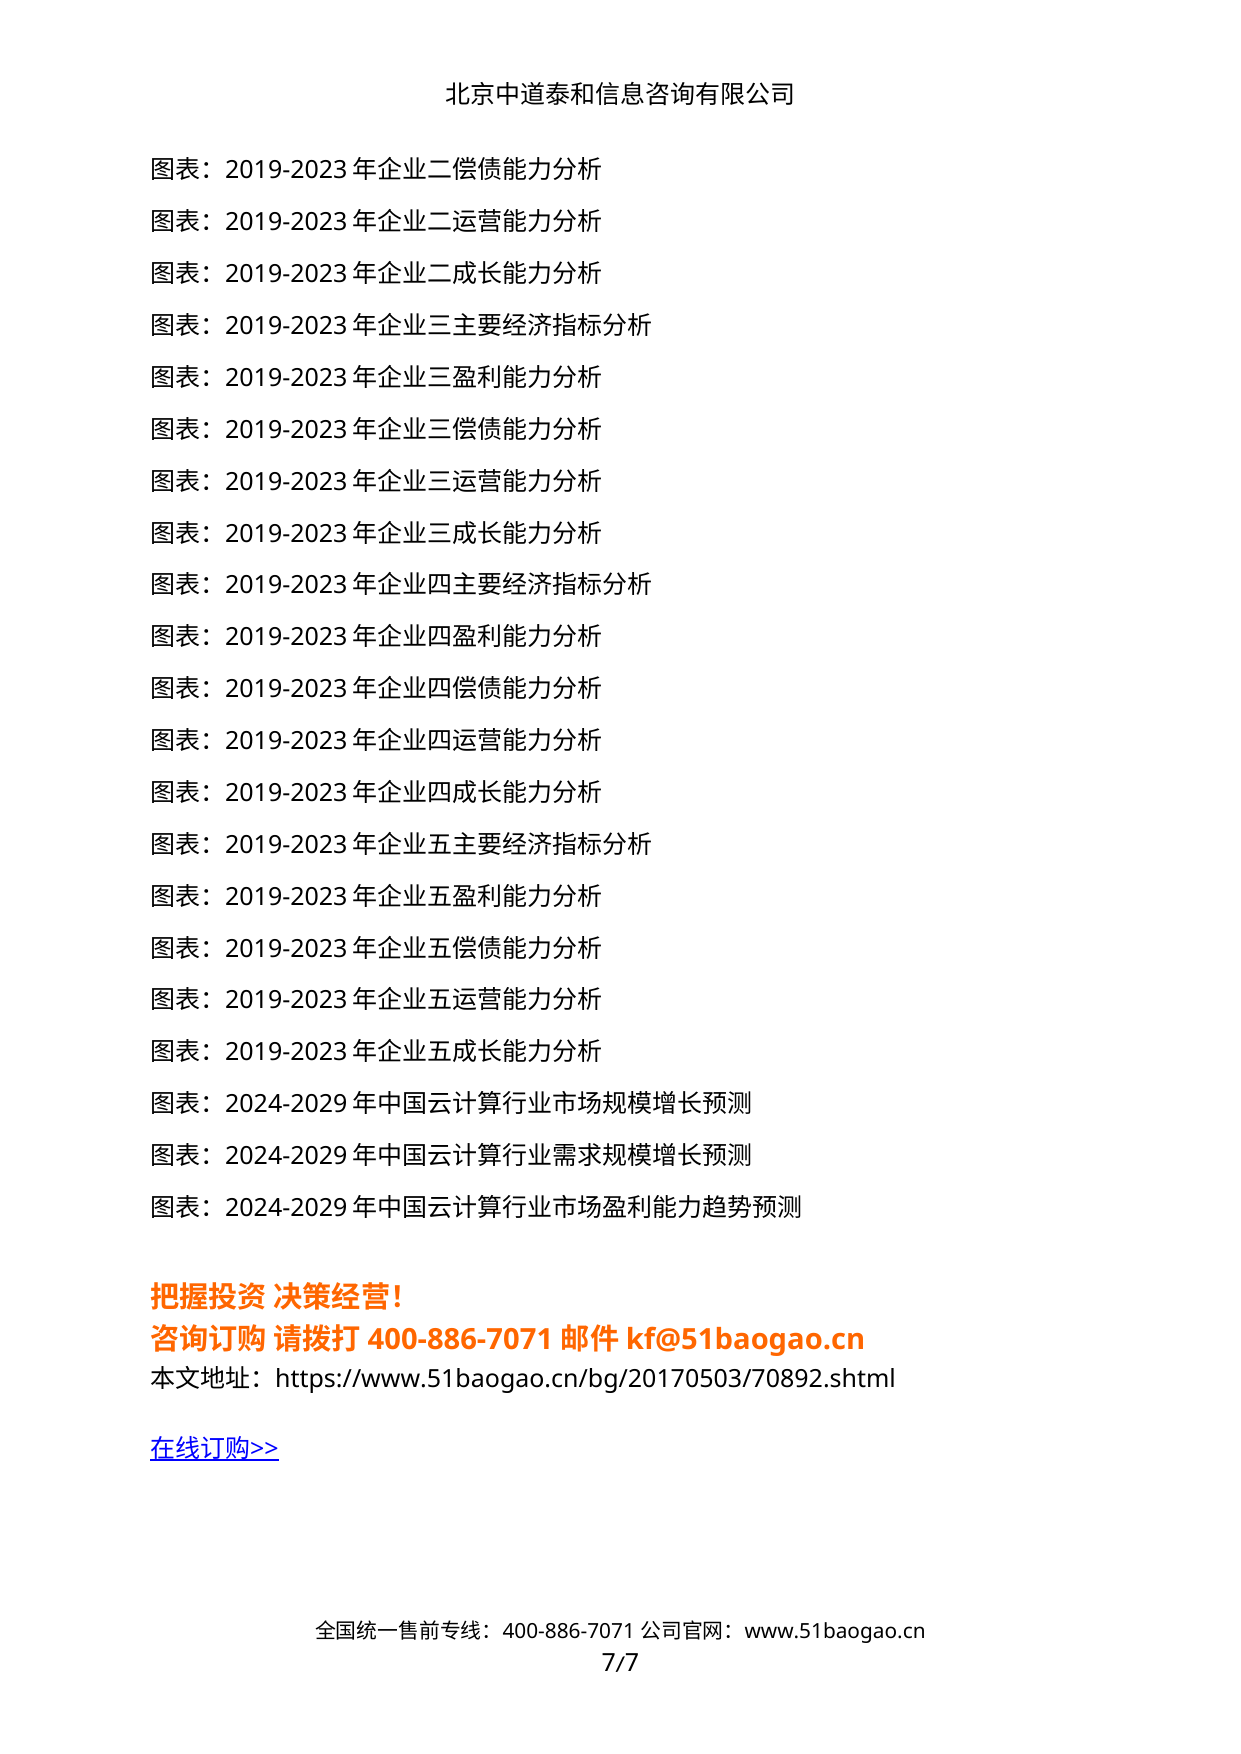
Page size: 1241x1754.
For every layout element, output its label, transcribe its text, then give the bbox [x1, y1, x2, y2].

text 图表：2019-2023年企业三运营能力分析 [150, 461, 1090, 497]
text 图表：2019-2023年企业三主要经济指标分析 [150, 306, 1090, 342]
text 图表：2019-2023年企业四盈利能力分析 [150, 617, 1090, 653]
text 图表：2024-2029年中国云计算行业市场规模增长预测 [150, 1084, 1090, 1120]
text 图表：2019-2023年企业二运营能力分析 [150, 202, 1090, 238]
text 图表：2019-2023年企业五盈利能力分析 [150, 876, 1090, 912]
text 图表：2019-2023年企业四成长能力分析 [150, 772, 1090, 809]
text 图表：2019-2023年企业四偿债能力分析 [150, 669, 1090, 705]
text 图表：2019-2023年企业五运营能力分析 [150, 980, 1090, 1016]
text 图表：2019-2023年企业三盈利能力分析 [150, 357, 1090, 394]
text 图表：2019-2023年企业五主要经济指标分析 [150, 824, 1090, 861]
text 图表：2019-2023年企业五偿债能力分析 [150, 928, 1090, 964]
text 图表：2019-2023年企业五成长能力分析 [150, 1032, 1090, 1068]
text 图表：2019-2023年企业二偿债能力分析 [150, 150, 1090, 186]
text 把握投资 决策经营！咨询订购 请拨打 400-886-7071 邮件 kf@51baogao.cn本文地址：https://www.51baogao.cn/bg/20170503/70892.shtml [150, 1239, 1090, 1394]
text 图表：2019-2023年企业三成长能力分析 [150, 513, 1090, 549]
text 图表：2019-2023年企业二成长能力分析 [150, 254, 1090, 290]
text 图表：2024-2029年中国云计算行业市场盈利能力趋势预测 [150, 1187, 1090, 1224]
text 图表：2019-2023年企业四运营能力分析 [150, 721, 1090, 757]
text 图表：2024-2029年中国云计算行业需求规模增长预测 [150, 1136, 1090, 1172]
text 图表：2019-2023年企业四主要经济指标分析 [150, 565, 1090, 601]
text 图表：2019-2023年企业三偿债能力分析 [150, 409, 1090, 446]
text 在线订购>> [150, 1394, 1090, 1465]
